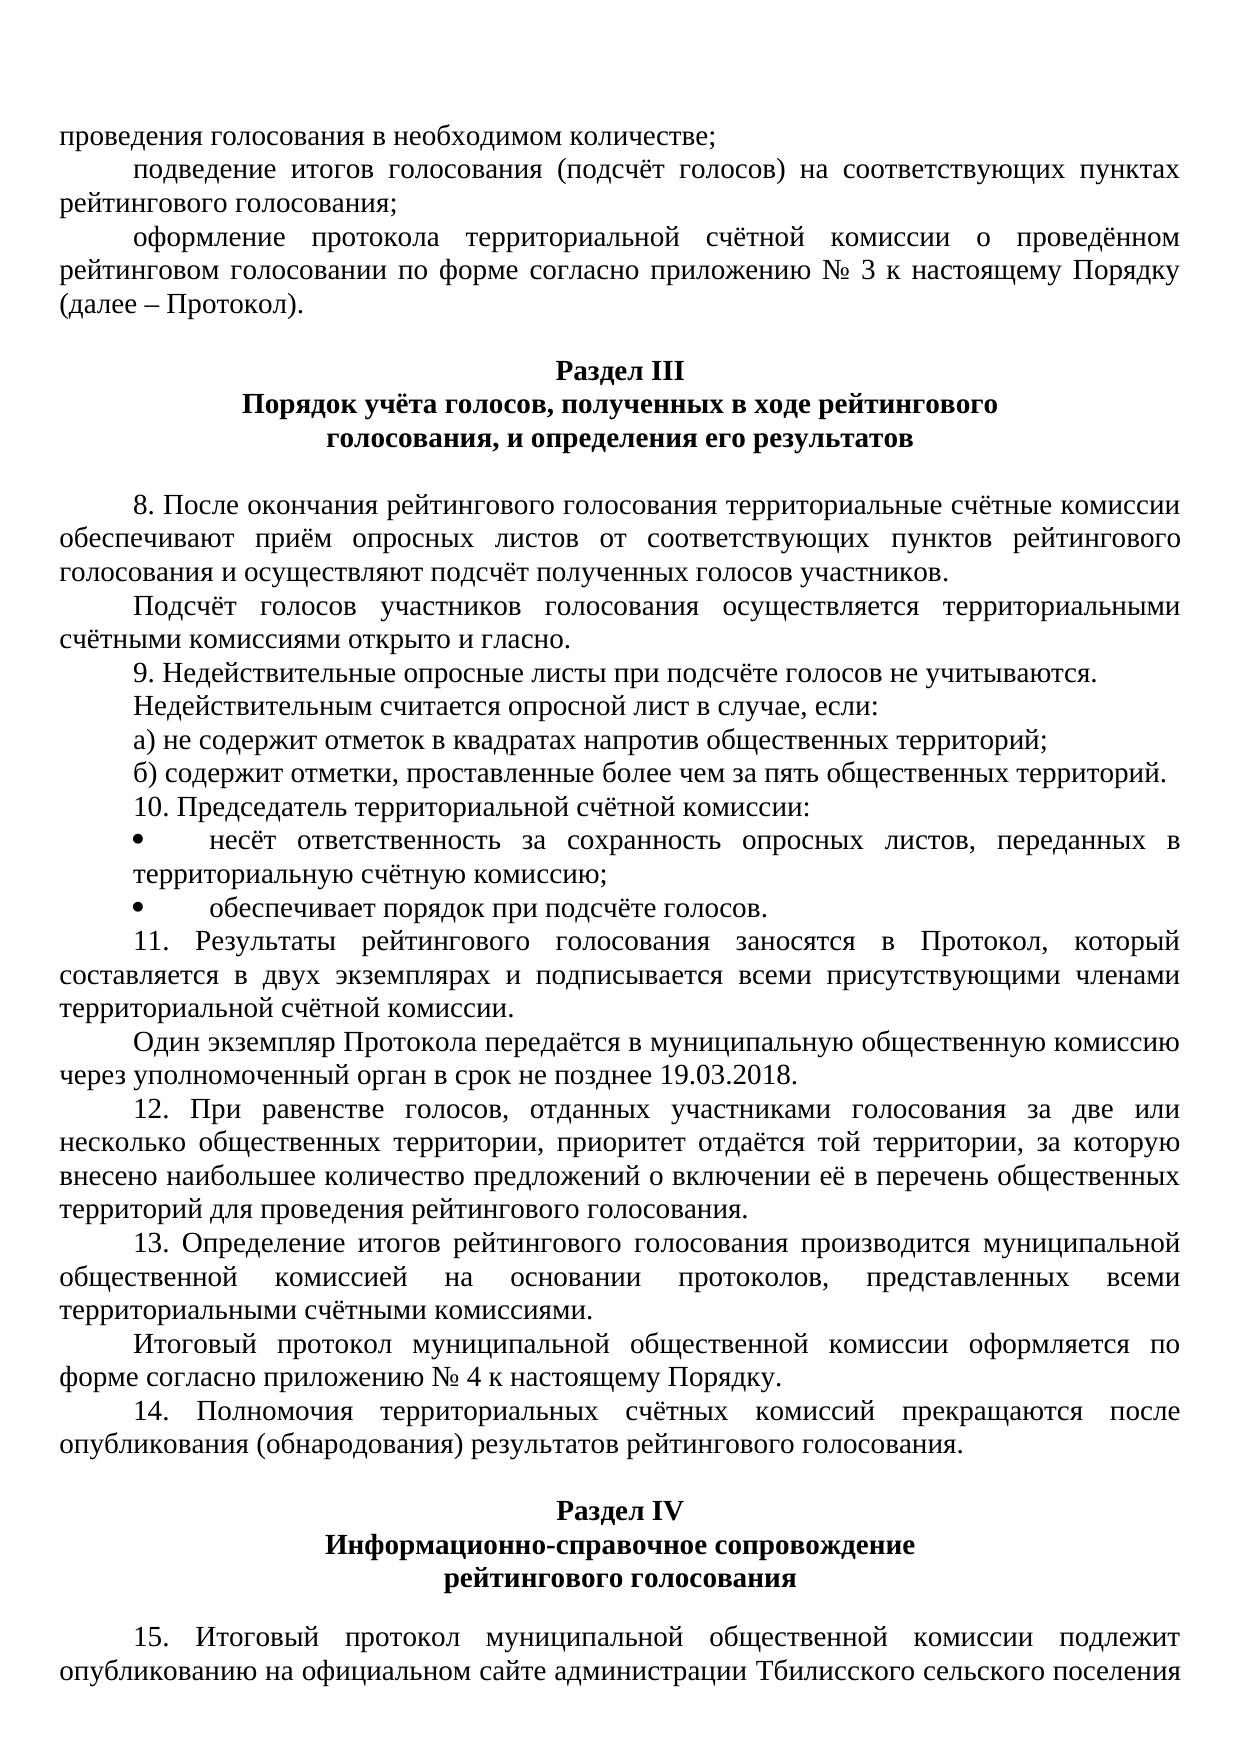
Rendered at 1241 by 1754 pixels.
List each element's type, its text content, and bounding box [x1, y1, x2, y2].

text голосования, и определения его результатов [59, 420, 1181, 453]
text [59, 118, 1181, 152]
text Один экземпляр Протокола передаётся в муниципальную общественную комиссию через уполномоченный орган в срок не позднее 19.03.2018. [59, 1024, 1181, 1091]
list несёт ответственность за сохранность опросных листов, переданных в территориальную счётную комиссию; [133, 822, 1181, 890]
text б) содержит отметки, проставленные более чем за пять общественных территорий. [59, 755, 1181, 789]
text Итоговый протокол муниципальной общественной комиссии оформляется по форме согласно приложению № 4 к настоящему Порядку. [59, 1326, 1181, 1393]
text 13. Определение итогов рейтингового голосования производится муниципальной общественной комиссией на основании протоколов, представленных всеми территориальными счётными комиссиями. [59, 1225, 1181, 1326]
text оформление протокола территориальной счётной комиссии о проведённом рейтинговом голосовании по форме согласно приложению № 3 к настоящему Порядку (далее – Протокол). [59, 219, 1181, 319]
text Раздел III [59, 353, 1181, 386]
text 10. Председатель территориальной счётной комиссии: [59, 789, 1181, 822]
text Недействительным считается опросной лист в случае, если: [59, 688, 1181, 722]
text рейтингового голосования [59, 1561, 1181, 1594]
text а) не содержит отметок в квадратах напротив общественных территорий; [59, 722, 1181, 755]
text подведение итогов голосования (подсчёт голосов) на соответствующих пунктах рейтингового голосования; [59, 152, 1181, 219]
text 11. Результаты рейтингового голосования заносятся в Протокол, который составляется в двух экземплярах и подписывается всеми присутствующими членами территориальной счётной комиссии. [59, 923, 1181, 1024]
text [59, 1619, 1181, 1686]
text 12. При равенстве голосов, отданных участниками голосования за две или несколько общественных территории, приоритет отдаётся той территории, за которую внесено наибольшее количество предложений о включении её в перечень общественных территорий для проведения рейтингового голосования. [59, 1091, 1181, 1225]
text Информационно-справочное сопровождение [59, 1527, 1181, 1561]
text 9. Недействительные опросные листы при подсчёте голосов не учитываются. [59, 655, 1181, 688]
text 8. После окончания рейтингового голосования территориальные счётные комиссии обеспечивают приём опросных листов от соответствующих пунктов рейтингового голосования и осуществляют подсчёт полученных голосов участников. [59, 487, 1181, 588]
text Раздел IV [59, 1493, 1181, 1527]
text Порядок учёта голосов, полученных в ходе рейтингового [59, 386, 1181, 420]
text Подсчёт голосов участников голосования осуществляется территориальными счётными комиссиями открыто и гласно. [59, 588, 1181, 655]
list обеспечивает порядок при подсчёте голосов. [133, 890, 1181, 923]
text 14. Полномочия территориальных счётных комиссий прекращаются после опубликования (обнародования) результатов рейтингового голосования. [59, 1393, 1181, 1460]
